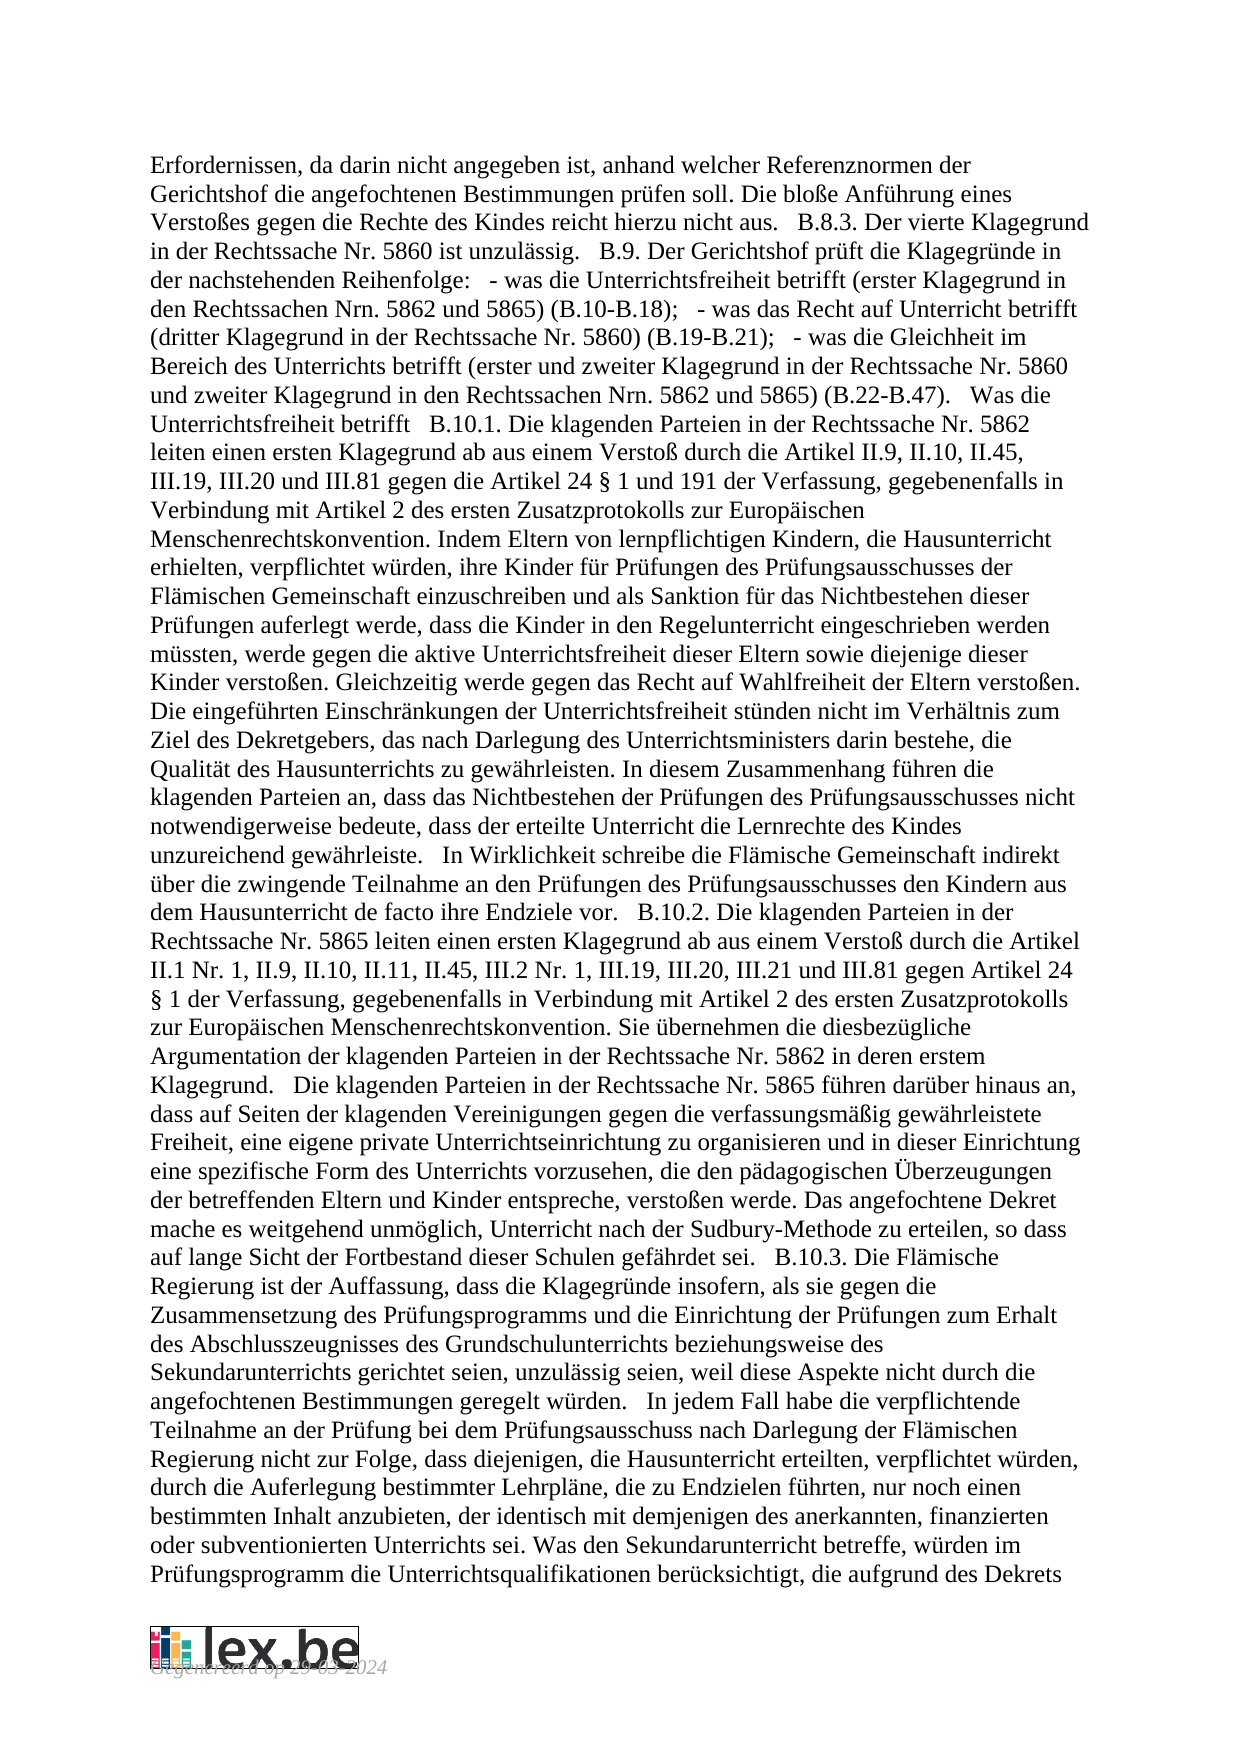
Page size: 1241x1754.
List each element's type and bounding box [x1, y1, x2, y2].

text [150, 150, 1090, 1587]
picture [151, 1627, 358, 1668]
